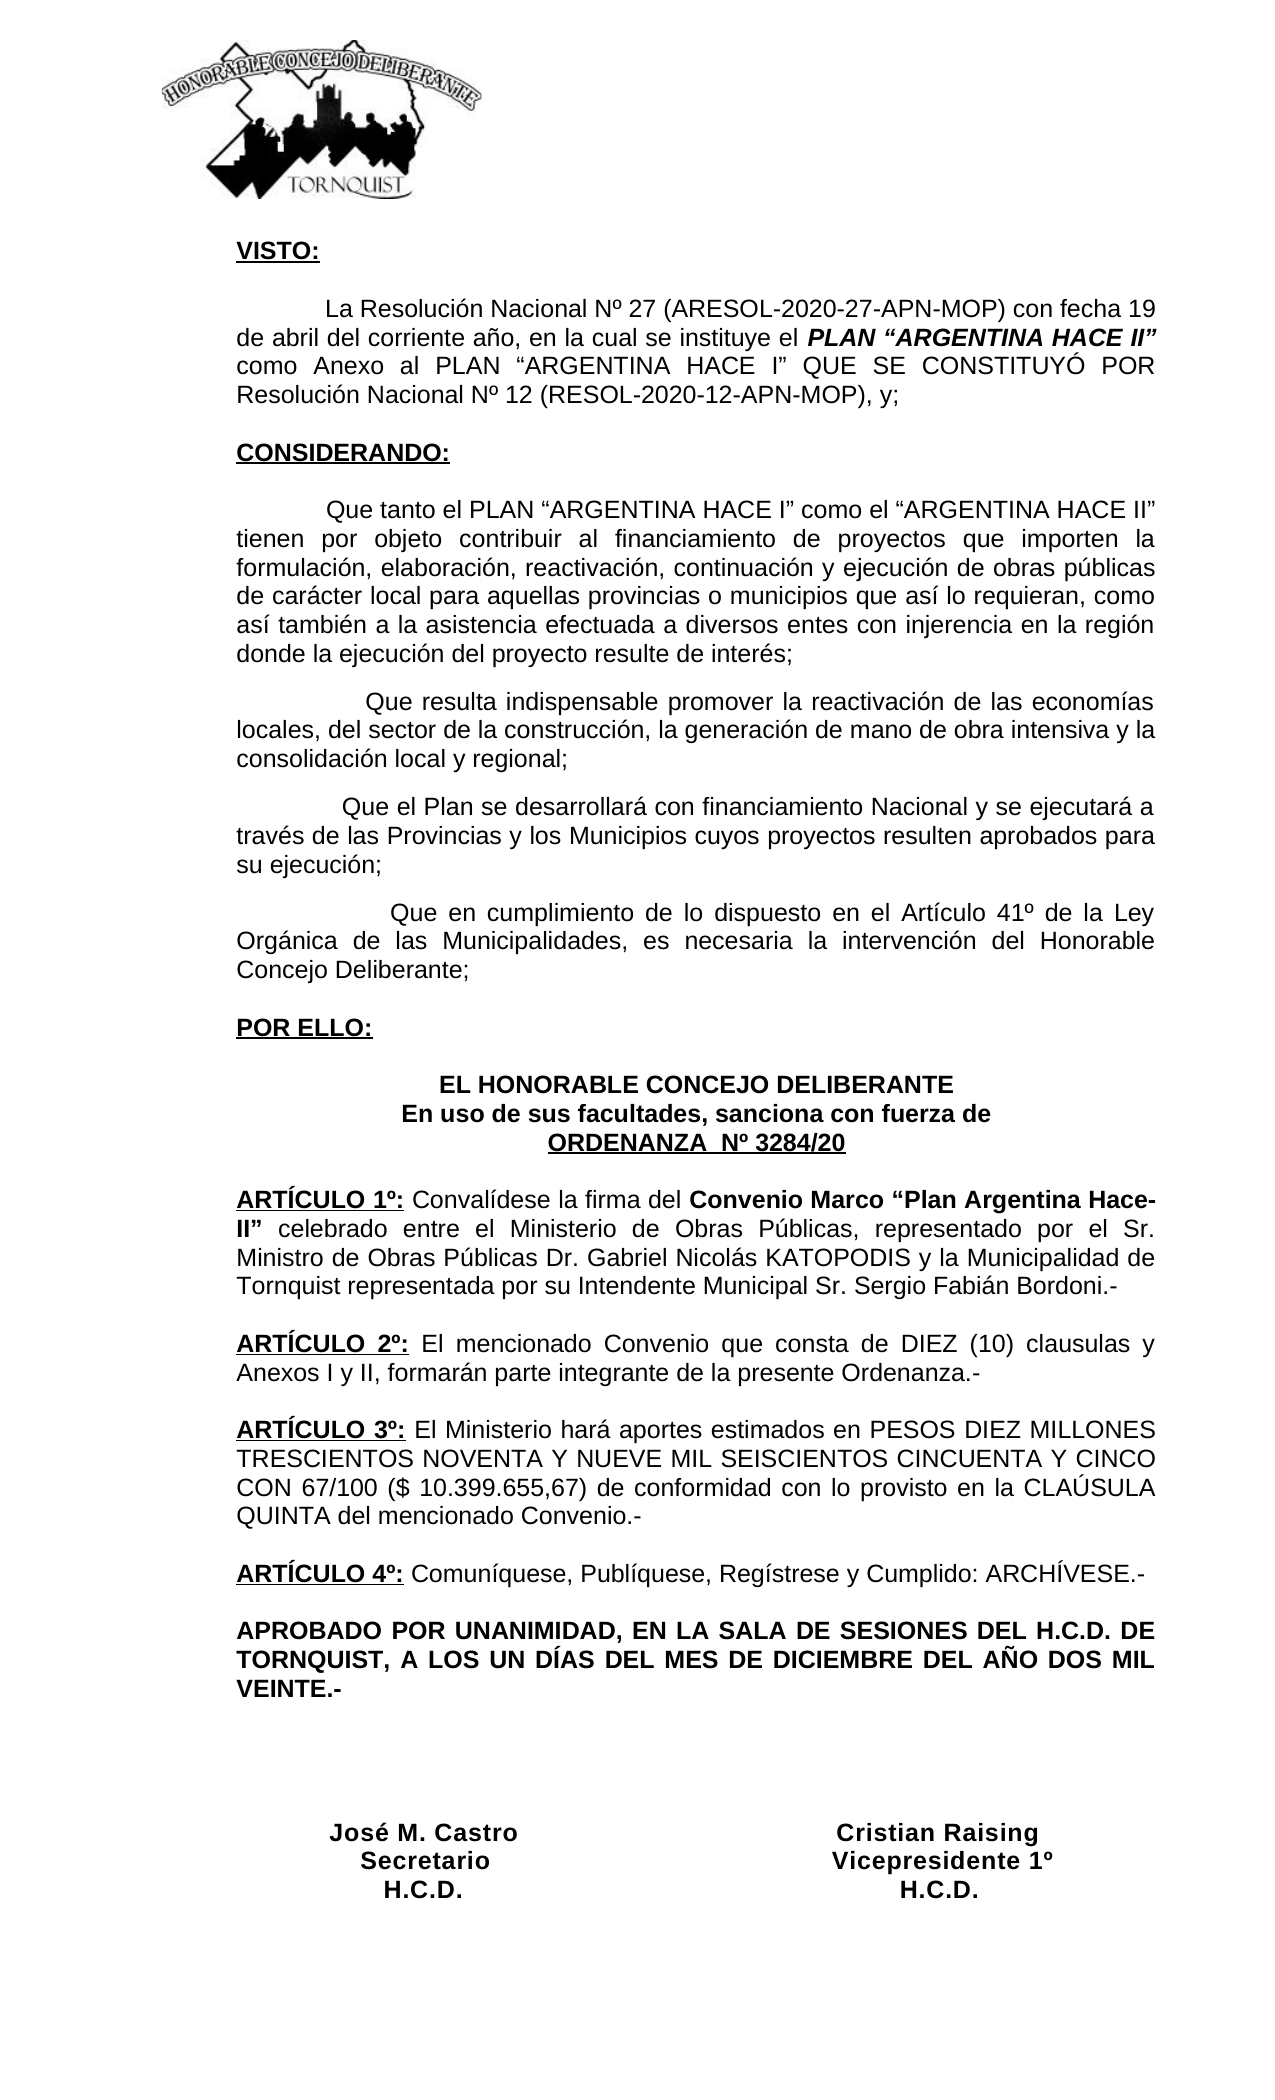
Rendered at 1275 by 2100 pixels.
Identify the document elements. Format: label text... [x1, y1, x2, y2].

text Que tanto el PLAN “ARGENTINA HACE I” como el “ARGENTINA HACE II” tienen por objeto contribuir al financiamiento de proyectos que importen la formulación, elaboración, reactivación, continuación y ejecución de obras públicas de carácter local para aquellas provincias o municipios que así lo requieran, como así también a la asistencia efectuada a diversos entes con injerencia en la región donde la ejecución del proyecto resulte de interés; [236, 495, 1157, 667]
text ARTÍCULO 2º: El mencionado Convenio que consta de DIEZ (10) clausulas y Anexos I y II, formarán parte integrante de la presente Ordenanza.- [236, 1329, 1157, 1386]
text EL HONORABLE CONCEJO DELIBERANTE [236, 1070, 1157, 1099]
text La Resolución Nacional Nº 27 (ARESOL-2020-27-APN-MOP) con fecha 19 de abril del corriente año, en la cual se instituye el PLAN “ARGENTINA HACE II” como Anexo al PLAN “ARGENTINA HACE I” QUE SE CONSTITUYÓ POR Resolución Nacional Nº 12 (RESOL-2020-12-APN-MOP), y; [236, 294, 1157, 409]
text ARTÍCULO 1º: Convalídese la firma del Convenio Marco “Plan Argentina Hace- II” celebrado entre el Ministerio de Obras Públicas, representado por el Sr. Ministro de Obras Públicas Dr. Gabriel Nicolás KATOPODIS y la Municipalidad de Tornquist representada por su Intendente Municipal Sr. Sergio Fabián Bordoni.- [236, 1185, 1157, 1300]
text CONSIDERANDO: [236, 437, 1157, 466]
text POR ELLO: [236, 1012, 1157, 1041]
text APROBADO POR UNANIMIDAD, EN LA SALA DE SESIONES DEL H.C.D. DE TORNQUIST, A LOS UN DÍAS DEL MES DE DICIEMBRE DEL AÑO DOS MIL VEINTE.- [236, 1616, 1157, 1702]
text VISTO: [236, 236, 1157, 294]
text ORDENANZA Nº 3284/20 [236, 1127, 1157, 1156]
text ARTÍCULO 4º: Comuníquese, Publíquese, Regístrese y Cumplido: ARCHÍVESE.- [236, 1559, 1157, 1587]
text En uso de sus facultades, sanciona con fuerza de [236, 1099, 1157, 1127]
text José M. Castro Cristian Raising [236, 1817, 1157, 1846]
text H.C.D. H.C.D. [236, 1875, 1157, 1904]
text Que el Plan se desarrollará con financiamiento Nacional y se ejecutará a través de las Provincias y los Municipios cuyos proyectos resulten aprobados para su ejecución; [236, 792, 1157, 878]
text ARTÍCULO 3º: El Ministerio hará aportes estimados en PESOS DIEZ MILLONES TRESCIENTOS NOVENTA Y NUEVE MIL SEISCIENTOS CINCUENTA Y CINCO CON 67/100 ($ 10.399.655,67) de conformidad con lo provisto en la CLAÚSULA QUINTA del mencionado Convenio.- [236, 1415, 1157, 1530]
picture [161, 40, 482, 199]
text Secretario Vicepresidente 1º [236, 1846, 1157, 1875]
text Que en cumplimiento de lo dispuesto en el Artículo 41º de de las Municipalidades, es necesaria la intervención del Honorable Concejo Deliberante; [236, 897, 1157, 984]
text Que resulta indispensable promover la reactivación de las economías locales, del sector de la construcción, la generación de mano de obra intensiva y la consolidación local y regional; [236, 687, 1157, 773]
